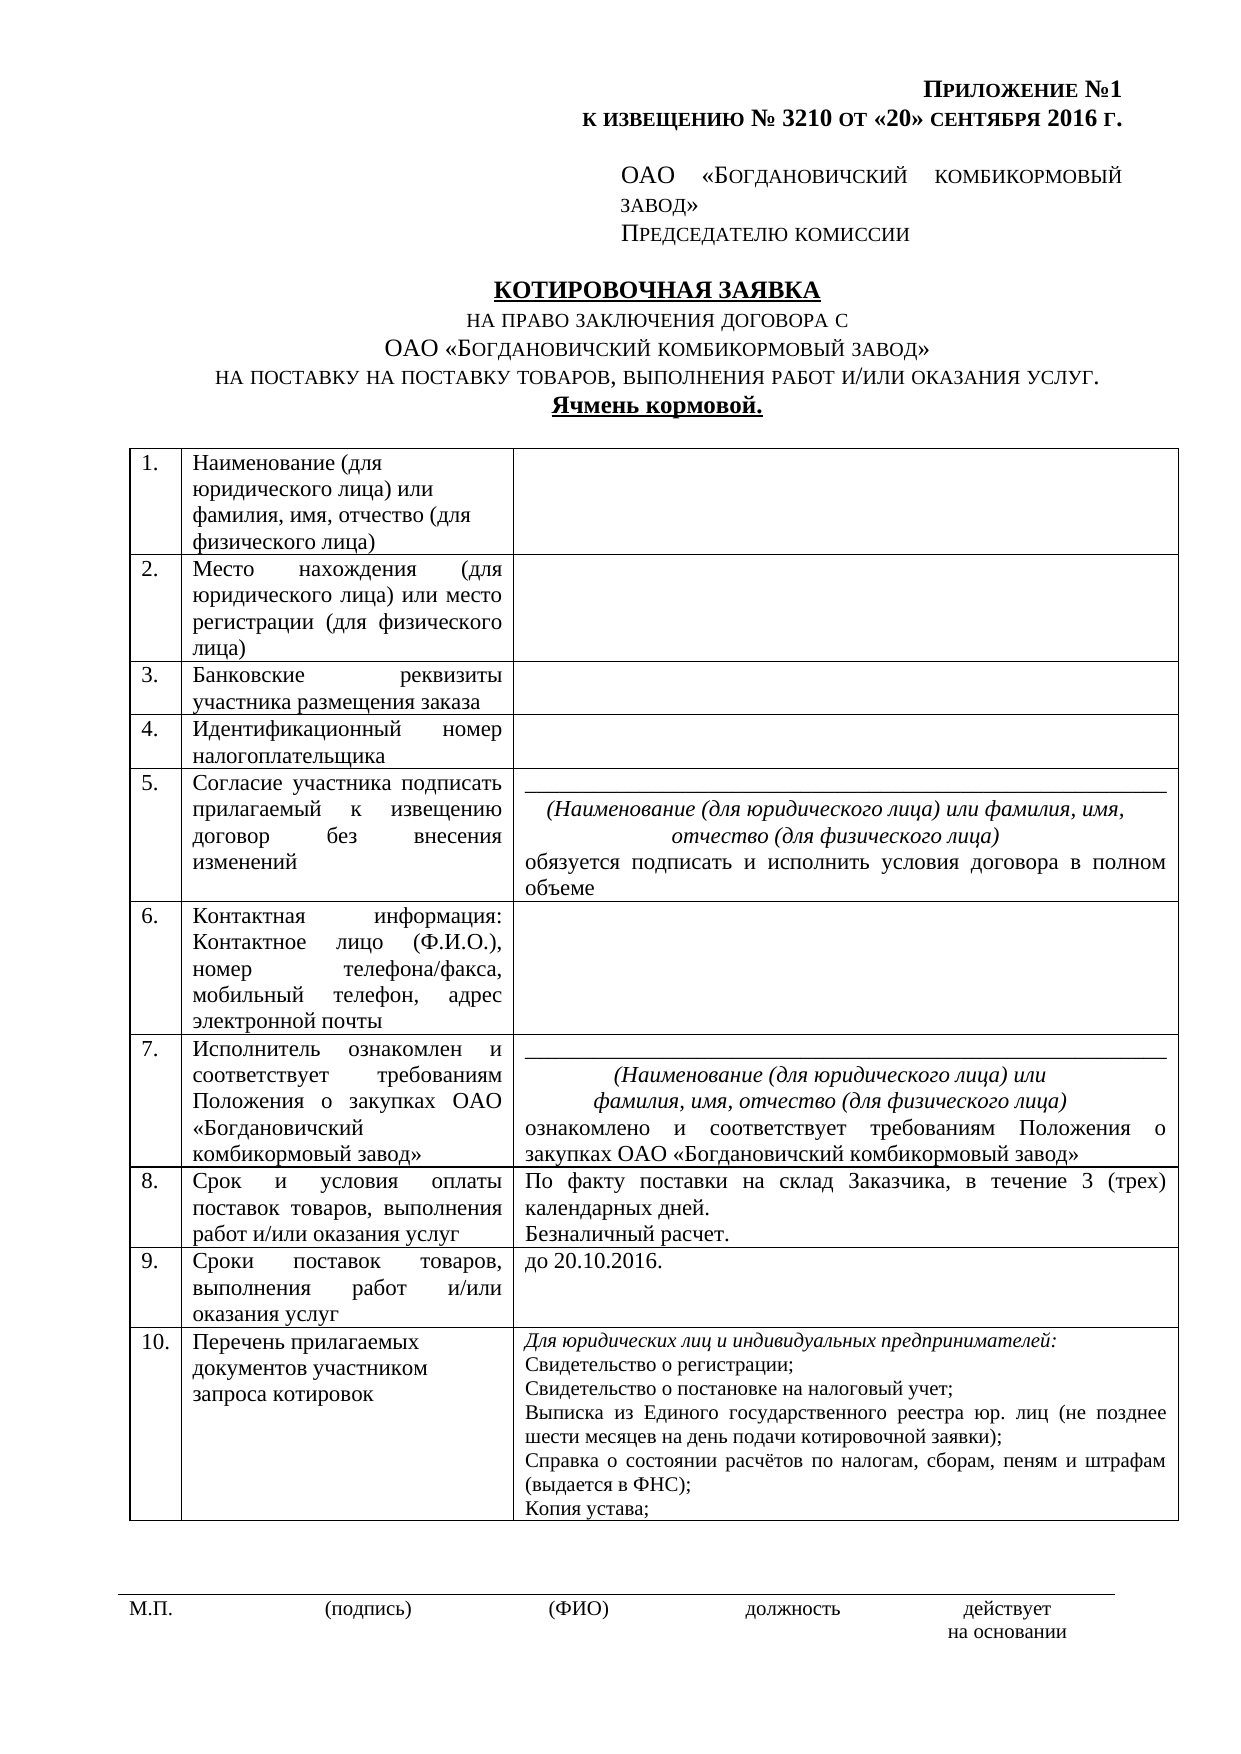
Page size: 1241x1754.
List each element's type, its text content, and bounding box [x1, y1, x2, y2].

table_cell 6. [131, 902, 181, 1034]
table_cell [514, 1328, 1178, 1520]
text Председателю комиссии [620, 218, 1122, 246]
text Ячмень кормовой. [118, 390, 1122, 419]
table_cell 3. [131, 662, 181, 714]
table_cell По факту поставки на склад Заказчика, в течение 3 (трех) календарных дней. Безналичный расчет. [514, 1168, 1178, 1247]
text на право заключения договора с [118, 304, 1122, 333]
text КОТИРОВОЧНАЯ ЗАЯВКА [118, 275, 1122, 304]
table_cell Исполнитель ознакомлен и соответствует требованиям Положения о закупках ОАО «Богдановичский комбикормовый завод» [182, 1035, 513, 1166]
table_cell 4. [131, 715, 181, 768]
text на поставку на поставку товаров, выполнения работ и/или оказания услуг. [118, 361, 1122, 390]
table_cell 10. [131, 1328, 181, 1520]
table_cell Место нахождения (для юридического лица) или место регистрации (для физического лица) [182, 555, 513, 661]
table_cell 8. [131, 1168, 181, 1247]
table_cell 9. [131, 1248, 181, 1327]
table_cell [182, 1328, 513, 1520]
table_cell [514, 715, 1178, 768]
table_cell [514, 662, 1178, 714]
table_cell [514, 555, 1178, 661]
table_cell 2. [131, 555, 181, 661]
table_cell 7. [131, 1035, 181, 1166]
text ОАО «Богдановичский комбикормовый завод» [118, 333, 1122, 361]
table_header 1. [131, 449, 181, 554]
table_cell Сроки поставок товаров, выполнения работ и/или оказания услуг [182, 1248, 513, 1327]
table_cell Банковские реквизиты участника размещения заказа [182, 662, 513, 714]
table_cell до 20.10.2016. [514, 1248, 1178, 1327]
table_cell Идентификационный номер налогоплательщика [182, 715, 513, 768]
table_cell [514, 902, 1178, 1034]
table_header [514, 449, 1178, 554]
table_cell Согласие участника подписать прилагаемый к извещению договор без внесения изменений [182, 769, 513, 901]
table_cell 5. [131, 769, 181, 901]
table_header Наименование (для юридического лица) или фамилия, имя, отчество (для физического лица) [182, 449, 513, 554]
table_cell Контактная информация: Контактное лицо (Ф.И.О.), номер телефона/факса, мобильный телефон, адрес электронной почты [182, 902, 513, 1034]
table_cell ________________________________________________________ (Наименование (для юридического лица) или фамилия, имя, отчество (для физического лица) ознакомлено и соответствует требованиям Положения о закупках ОАО «Богдановичский комбикормовый завод» [514, 1035, 1178, 1166]
table_cell Срок и условия оплаты поставок товаров, выполнения работ и/или оказания услуг [182, 1168, 513, 1247]
table_cell ________________________________________________________ обязуется подписать и исполнить условия договора в полном объеме [514, 769, 1178, 901]
text ОАО «Богдановичский комбикормовый завод» [620, 160, 1122, 218]
